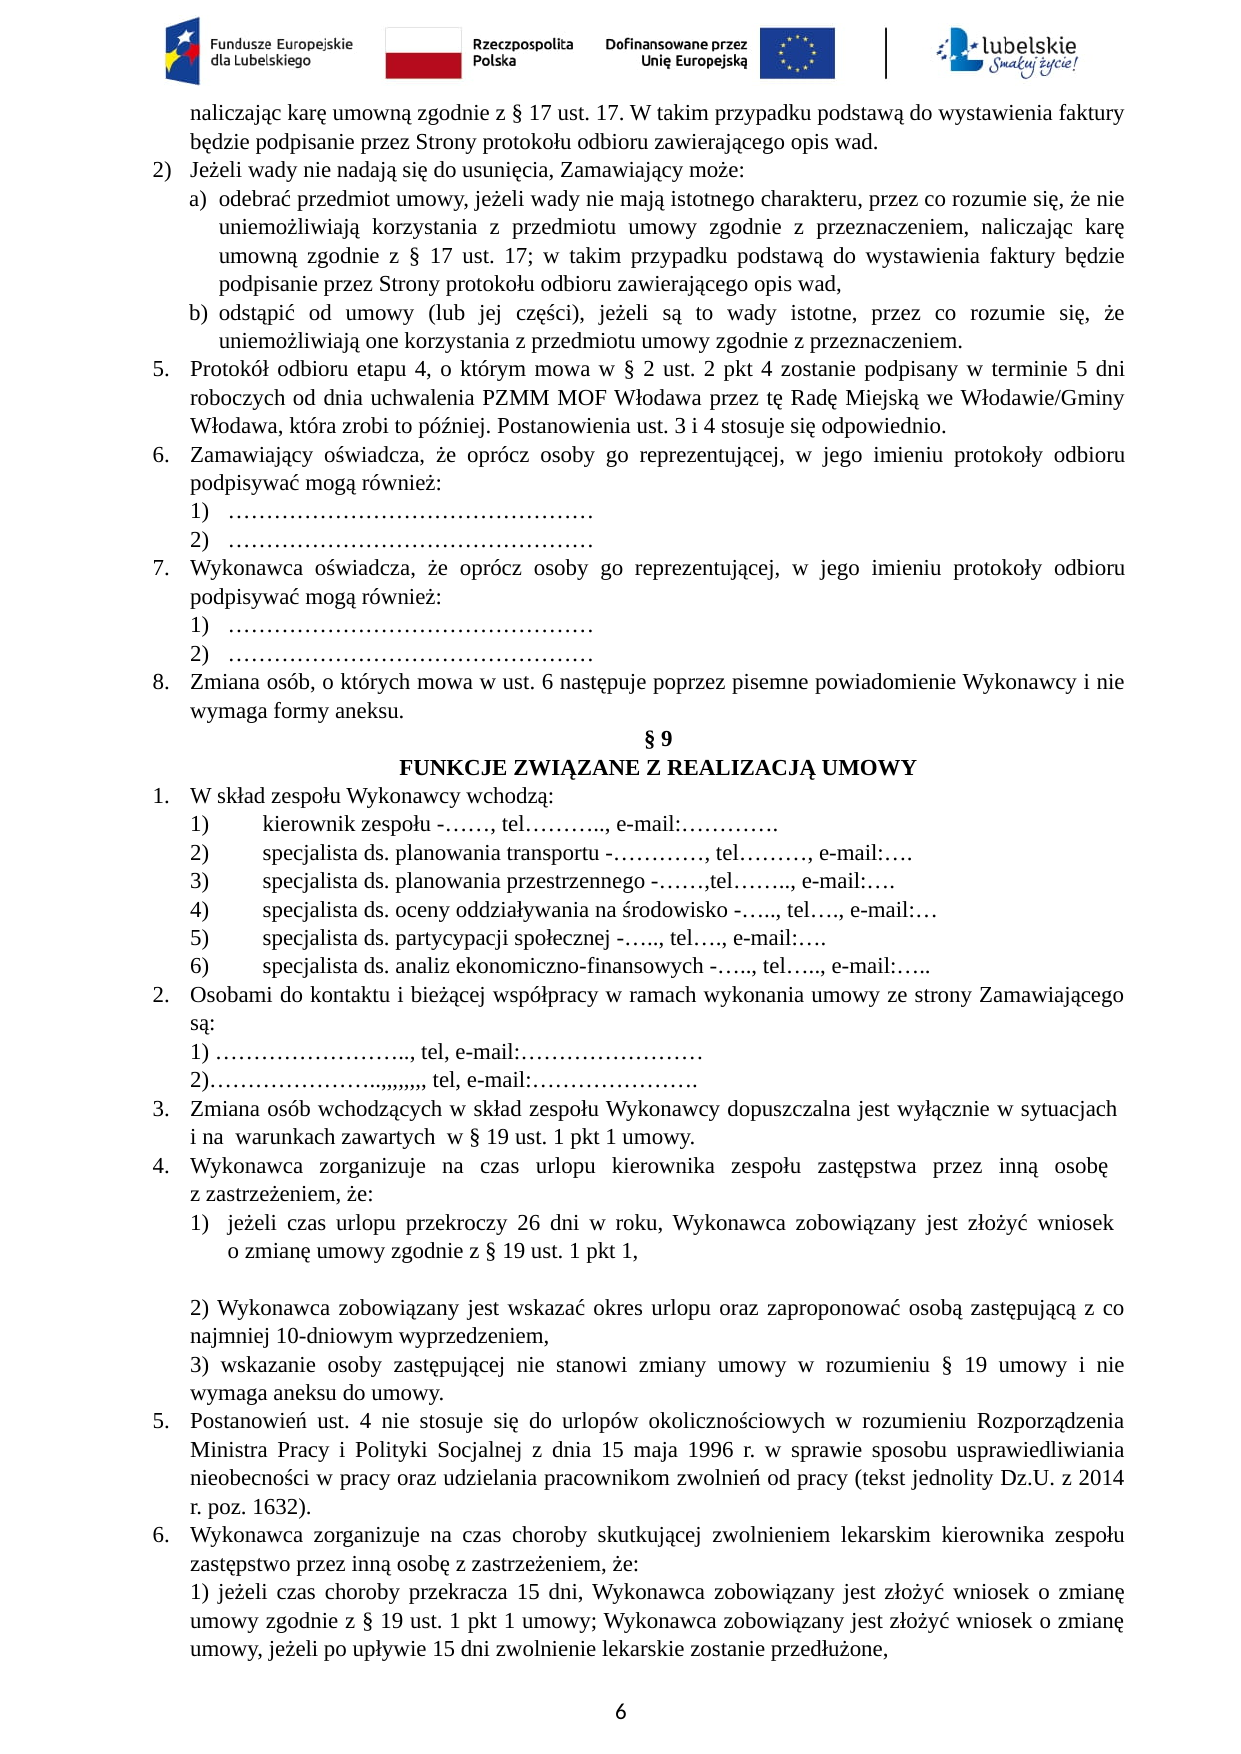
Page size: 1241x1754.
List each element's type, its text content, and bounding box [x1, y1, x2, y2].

list Zmiana osób wchodzących w skład zespołu Wykonawcy dopuszczalna jest wyłącznie w sytuacjach i na warunkach zawartych w § 19 ust. 1 pkt 1 umowy. [152, 1095, 1126, 1149]
picture [148, 0, 1094, 100]
list ………………………………………… [190, 640, 1126, 666]
list Postanowień ust. 4 nie stosuje się do urlopów okolicznościowych w rozumieniu Rozporządzenia Ministra Pracy i Polityki Socjalnej z dnia 15 maja 1996 r. w sprawie sposobu usprawiedliwiania nieobecności w pracy oraz udzielania pracownikom zwolnień od pracy (tekst jednolity Dz.U. z 2014 r. poz. 1632). [152, 1408, 1126, 1519]
list 3) wskazanie osoby zastępującej nie stanowi zmiany umowy w rozumieniu § 19 umowy i nie wymaga aneksu do umowy. [190, 1351, 1126, 1406]
list 6) specjalista ds. analiz ekonomiczno-finansowych -….., tel….., e-mail:….. [190, 953, 1126, 979]
list Protokół odbioru etapu 4, o którym mowa w § 2 ust. 2 pkt 4 zostanie podpisany w terminie 5 dni roboczych od dnia uchwalenia PZMM MOF Włodawa przez tę Radę Miejską we Włodawie/Gminy Włodawa, która zrobi to później. Postanowienia ust. 3 i 4 stosuje się odpowiednio. [152, 355, 1126, 439]
list Wykonawca zorganizuje na czas urlopu kierownika zespołu zastępstwa przez inną osobę z zastrzeżeniem, że: [152, 1152, 1126, 1206]
list Jeżeli wady nie nadają się do usunięcia, Zamawiający może: [152, 156, 1126, 183]
list 2)…………………..,,,,,,,, tel, e-mail:…………………. [190, 1066, 1126, 1093]
list odebrać przedmiot umowy, jeżeli wady nie mają istotnego charakteru, przez co rozumie się, że nie uniemożliwiają korzystania z przedmiotu umowy zgodnie z przeznaczeniem, naliczając karę umowną zgodnie z § 17 ust. 17; w takim przypadku podstawą do wystawienia faktury będzie podpisanie przez Strony protokołu odbioru zawierającego opis wad, [189, 185, 1126, 296]
list § 9 [190, 725, 1126, 751]
list Osobami do kontaktu i bieżącej współpracy w ramach wykonania umowy ze strony Zamawiającego są: [152, 981, 1126, 1036]
list Wykonawca oświadcza, że oprócz osoby go reprezentującej, w jego imieniu protokoły odbioru podpisywać mogą również: [152, 554, 1126, 609]
list Wykonawca zorganizuje na czas choroby skutkującej zwolnieniem lekarskim kierownika zespołu zastępstwo przez inną osobę z zastrzeżeniem, że: [152, 1521, 1126, 1576]
list ………………………………………… [190, 498, 1126, 524]
list ………………………………………… [190, 526, 1126, 552]
list Zmiana osób, o których mowa w ust. 6 następuje poprzez pisemne powiadomienie Wykonawcy i nie wymaga formy aneksu. [152, 668, 1126, 723]
list 3) specjalista ds. planowania przestrzennego -……,tel…….., e-mail:…. [190, 867, 1126, 894]
list 1) kierownik zespołu -……, tel……….., e-mail:…………. [190, 810, 1126, 837]
list jeżeli czas urlopu przekroczy 26 dni w roku, Wykonawca zobowiązany jest złożyć wniosek o zmianę umowy zgodnie z § 19 ust. 1 pkt 1, [190, 1208, 1126, 1263]
list 5) specjalista ds. partycypacji społecznej -….., tel…., e-mail:…. [190, 924, 1126, 951]
list 2) Wykonawca zobowiązany jest wskazać okres urlopu oraz zaproponować osobą zastępującą z co najmniej 10-dniowym wyprzedzeniem, [190, 1294, 1126, 1349]
list ………………………………………… [190, 611, 1126, 638]
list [152, 99, 1126, 154]
list Zamawiający oświadcza, że oprócz osoby go reprezentującej, w jego imieniu protokoły odbioru podpisywać mogą również: [152, 441, 1126, 496]
list 1) jeżeli czas choroby przekracza 15 dni, Wykonawca zobowiązany jest złożyć wniosek o zmianę umowy zgodnie z § 19 ust. 1 pkt 1 umowy; Wykonawca zobowiązany jest złożyć wniosek o zmianę umowy, jeżeli po upływie 15 dni zwolnienie lekarskie zostanie przedłużone, [190, 1578, 1126, 1661]
list 4) specjalista ds. oceny oddziaływania na środowisko -….., tel…., e-mail:… [190, 896, 1126, 922]
list odstąpić od umowy (lub jej części), jeżeli są to wady istotne, przez co rozumie się, że uniemożliwiają one korzystania z przedmiotu umowy zgodnie z przeznaczeniem. [189, 298, 1126, 353]
list W skład zespołu Wykonawcy wchodzą: [152, 782, 1126, 808]
list 1) …………………….., tel, e-mail:…………………… [190, 1038, 1126, 1064]
list 2) specjalista ds. planowania transportu -…………, tel………, e-mail:…. [190, 839, 1126, 865]
list FUNKCJE ZWIĄZANE Z REALIZACJĄ UMOWY [190, 753, 1126, 780]
